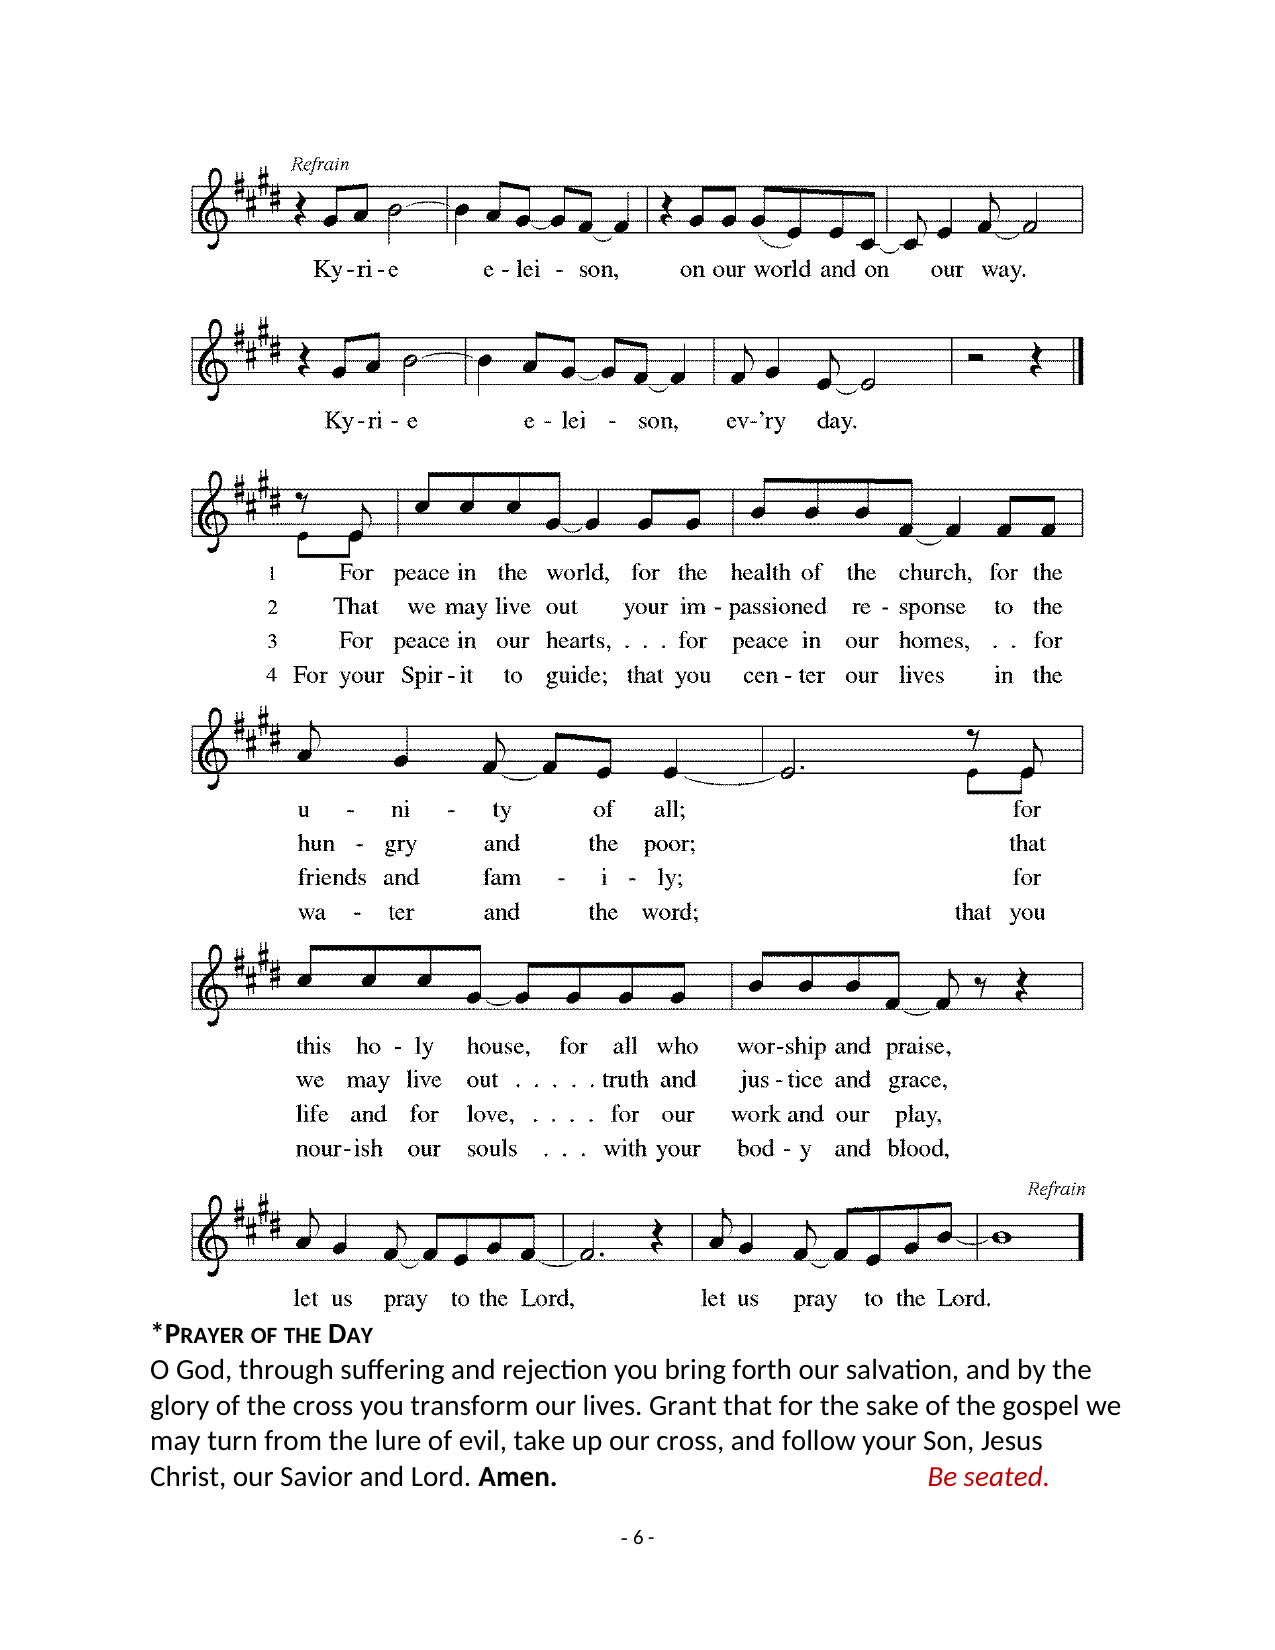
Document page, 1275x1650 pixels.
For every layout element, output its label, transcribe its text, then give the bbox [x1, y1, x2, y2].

text *Prayer of the Day [150, 1316, 1125, 1351]
picture [187, 150, 1088, 1316]
text O God, through suffering and rejection you bring forth our salvation, and by the glory of the cross you transform our lives. Grant that for the sake of the gospel we may turn from the lure of evil, take up our cross, and follow your Son, Jesus Christ, our Savior and Lord. Amen. Be seated. [150, 1351, 1125, 1494]
